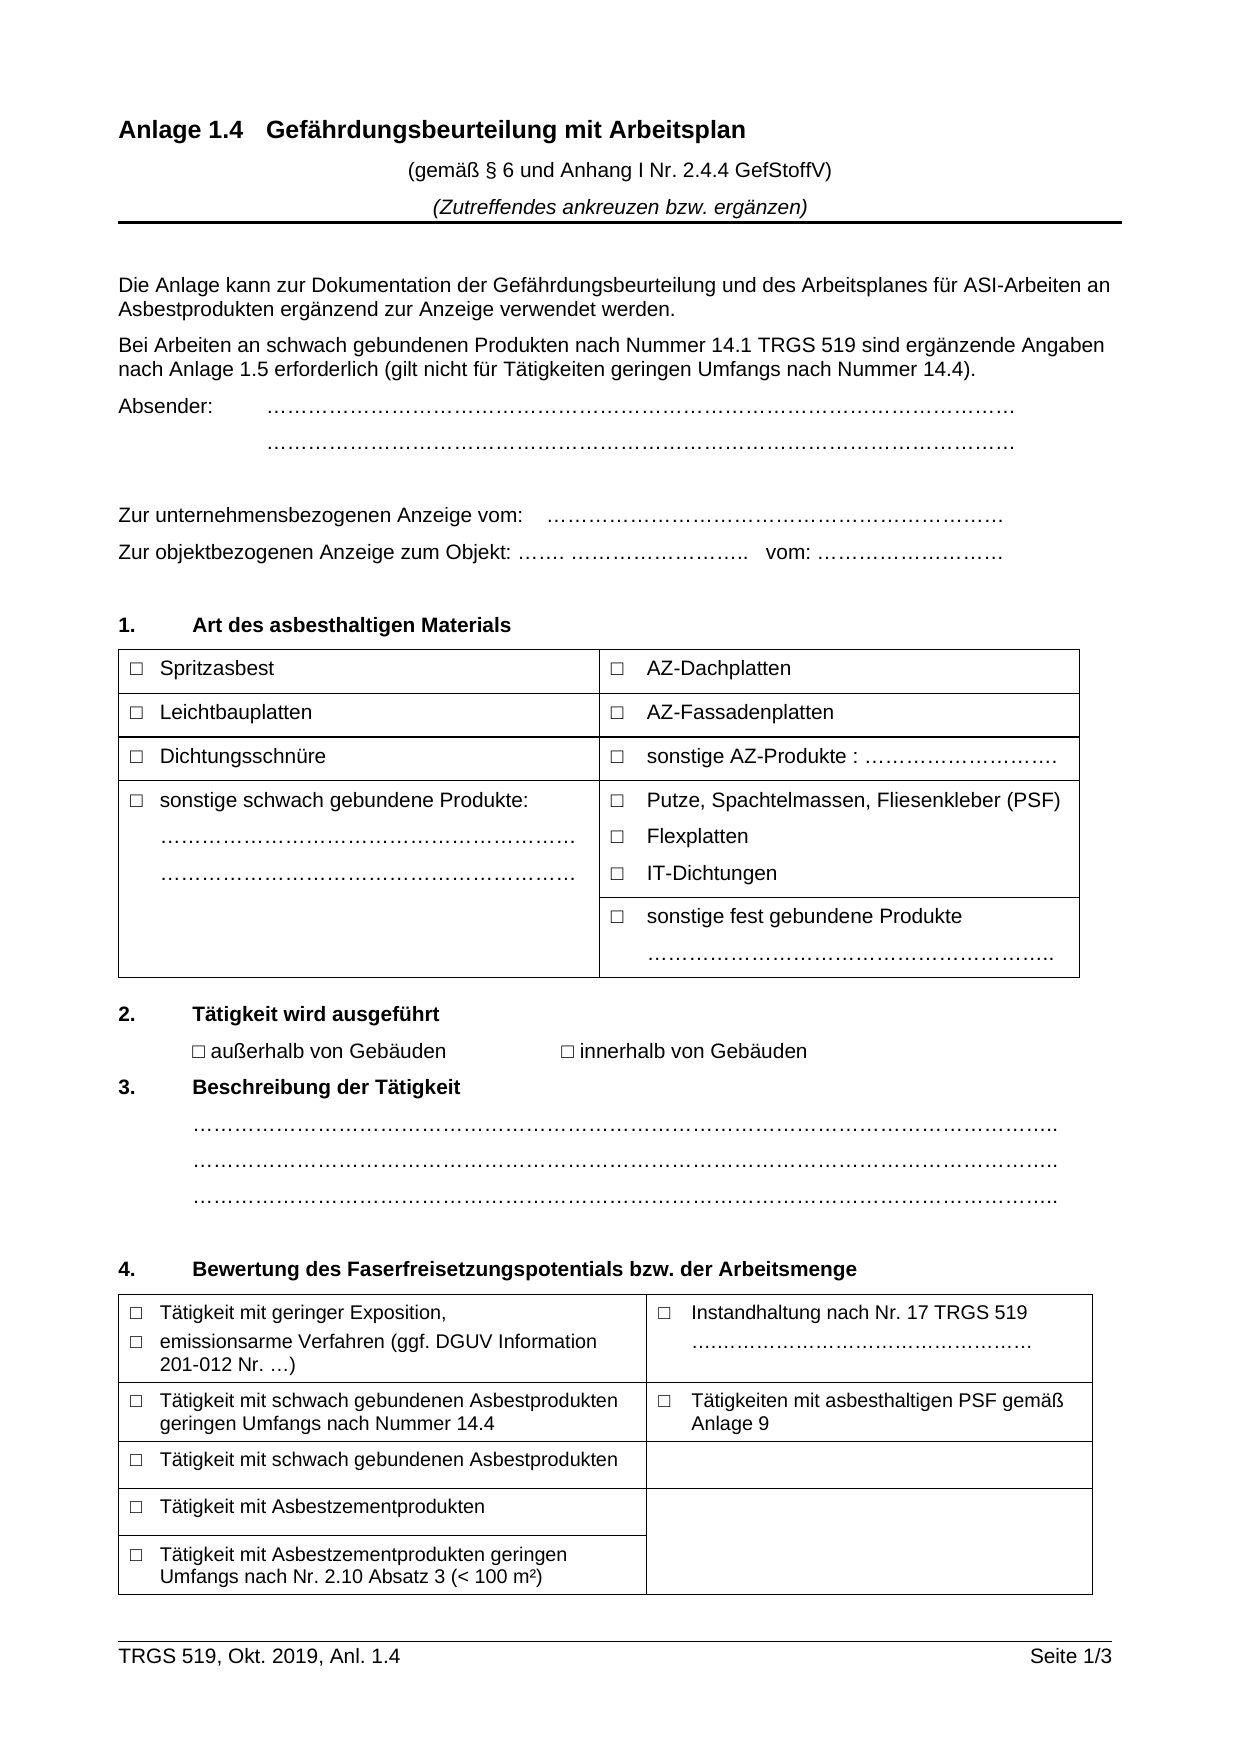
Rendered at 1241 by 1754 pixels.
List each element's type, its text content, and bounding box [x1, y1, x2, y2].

table_header □ Tätigkeit mit geringer Exposition, □ emissionsarme Verfahren (ggf. DGUV Information 201-012 Nr. …) [119, 1295, 646, 1382]
table_cell □ Tätigkeit mit Asbestzementprodukten geringen Umfangs nach Nr. 2.10 Absatz 3 (< 100 m²) [119, 1536, 646, 1594]
text Bei Arbeiten an schwach gebundenen Produkten nach Nummer 14.1 TRGS 519 sind ergänzende Angaben nach Anlage 1.5 erforderlich (gilt nicht für Tätigkeiten geringen Umfangs nach Nummer 14.4). [118, 333, 1122, 381]
table_cell □ Dichtungsschnüre [119, 738, 599, 780]
text Anlage 1.4 Gefährdungsbeurteilung mit Arbeitsplan [118, 115, 1122, 144]
text 2. Tätigkeit wird ausgeführt [118, 1002, 1122, 1026]
text (gemäß § 6 und Anhang I Nr. 2.4.4 GefStoffV) [118, 158, 1122, 182]
text …………………………………………………………………………………………………………….. [118, 1148, 1122, 1172]
table_cell □ Leichtbauplatten [119, 694, 599, 736]
text …………………………………………………………………………………………………………….. [118, 1111, 1122, 1135]
table_cell □ Tätigkeit mit schwach gebundenen Asbestprodukten geringen Umfangs nach Nummer 14.4 [119, 1383, 646, 1441]
table_cell □ sonstige schwach gebundene Produkte: …………………………………………………… …………………………………………………… [119, 781, 599, 977]
text Zur objektbezogenen Anzeige zum Objekt: ……. …………………….. vom: ……………………… [118, 539, 1122, 563]
table_cell □ sonstige AZ-Produkte : ………………………. [600, 738, 1079, 780]
text 4. Bewertung des Faserfreisetzungspotentials bzw. der Arbeitsmenge [118, 1257, 1122, 1281]
text (Zutreffendes ankreuzen bzw. ergänzen) [118, 195, 1122, 221]
text …………………………………………………………………………………………………………….. [118, 1184, 1122, 1208]
text 1. Art des asbesthaltigen Materials [118, 612, 1122, 636]
text ……………………………………………………………………………………………… [118, 430, 1122, 454]
table_cell □ Tätigkeiten mit asbesthaltigen PSF gemäß Anlage 9 [647, 1383, 1092, 1441]
text Die Anlage kann zur Dokumentation der Gefährdungsbeurteilung und des Arbeitsplanes für ASI-Arbeiten an Asbestprodukten ergänzend zur Anzeige verwendet werden. [118, 273, 1122, 321]
table_header □ Instandhaltung nach Nr. 17 TRGS 519 ….………………………………………… [647, 1295, 1092, 1382]
table_header □ Spritzasbest [119, 650, 599, 693]
text Zur unternehmensbezogenen Anzeige vom: ………………………………………………………… [118, 503, 1122, 527]
text □ außerhalb von Gebäuden □ innerhalb von Gebäuden [118, 1038, 1122, 1062]
table_header □ AZ-Dachplatten [600, 650, 1079, 693]
table_cell [647, 1442, 1092, 1488]
table_cell □ Tätigkeit mit schwach gebundenen Asbestprodukten [119, 1442, 646, 1488]
table_cell □ Tätigkeit mit Asbestzementprodukten [119, 1489, 646, 1535]
text Absender: ……………………………………………………………………………………………… [118, 394, 1122, 418]
table_cell □ AZ-Fassadenplatten [600, 694, 1079, 736]
table_cell □ sonstige fest gebundene Produkte ………………………………………………….. [600, 898, 1079, 977]
table_cell □ Putze, Spachtelmassen, Fliesenkleber (PSF) □ Flexplatten □ IT-Dichtungen [600, 781, 1079, 897]
text 3. Beschreibung der Tätigkeit [118, 1075, 1122, 1099]
table_cell [647, 1489, 1092, 1594]
